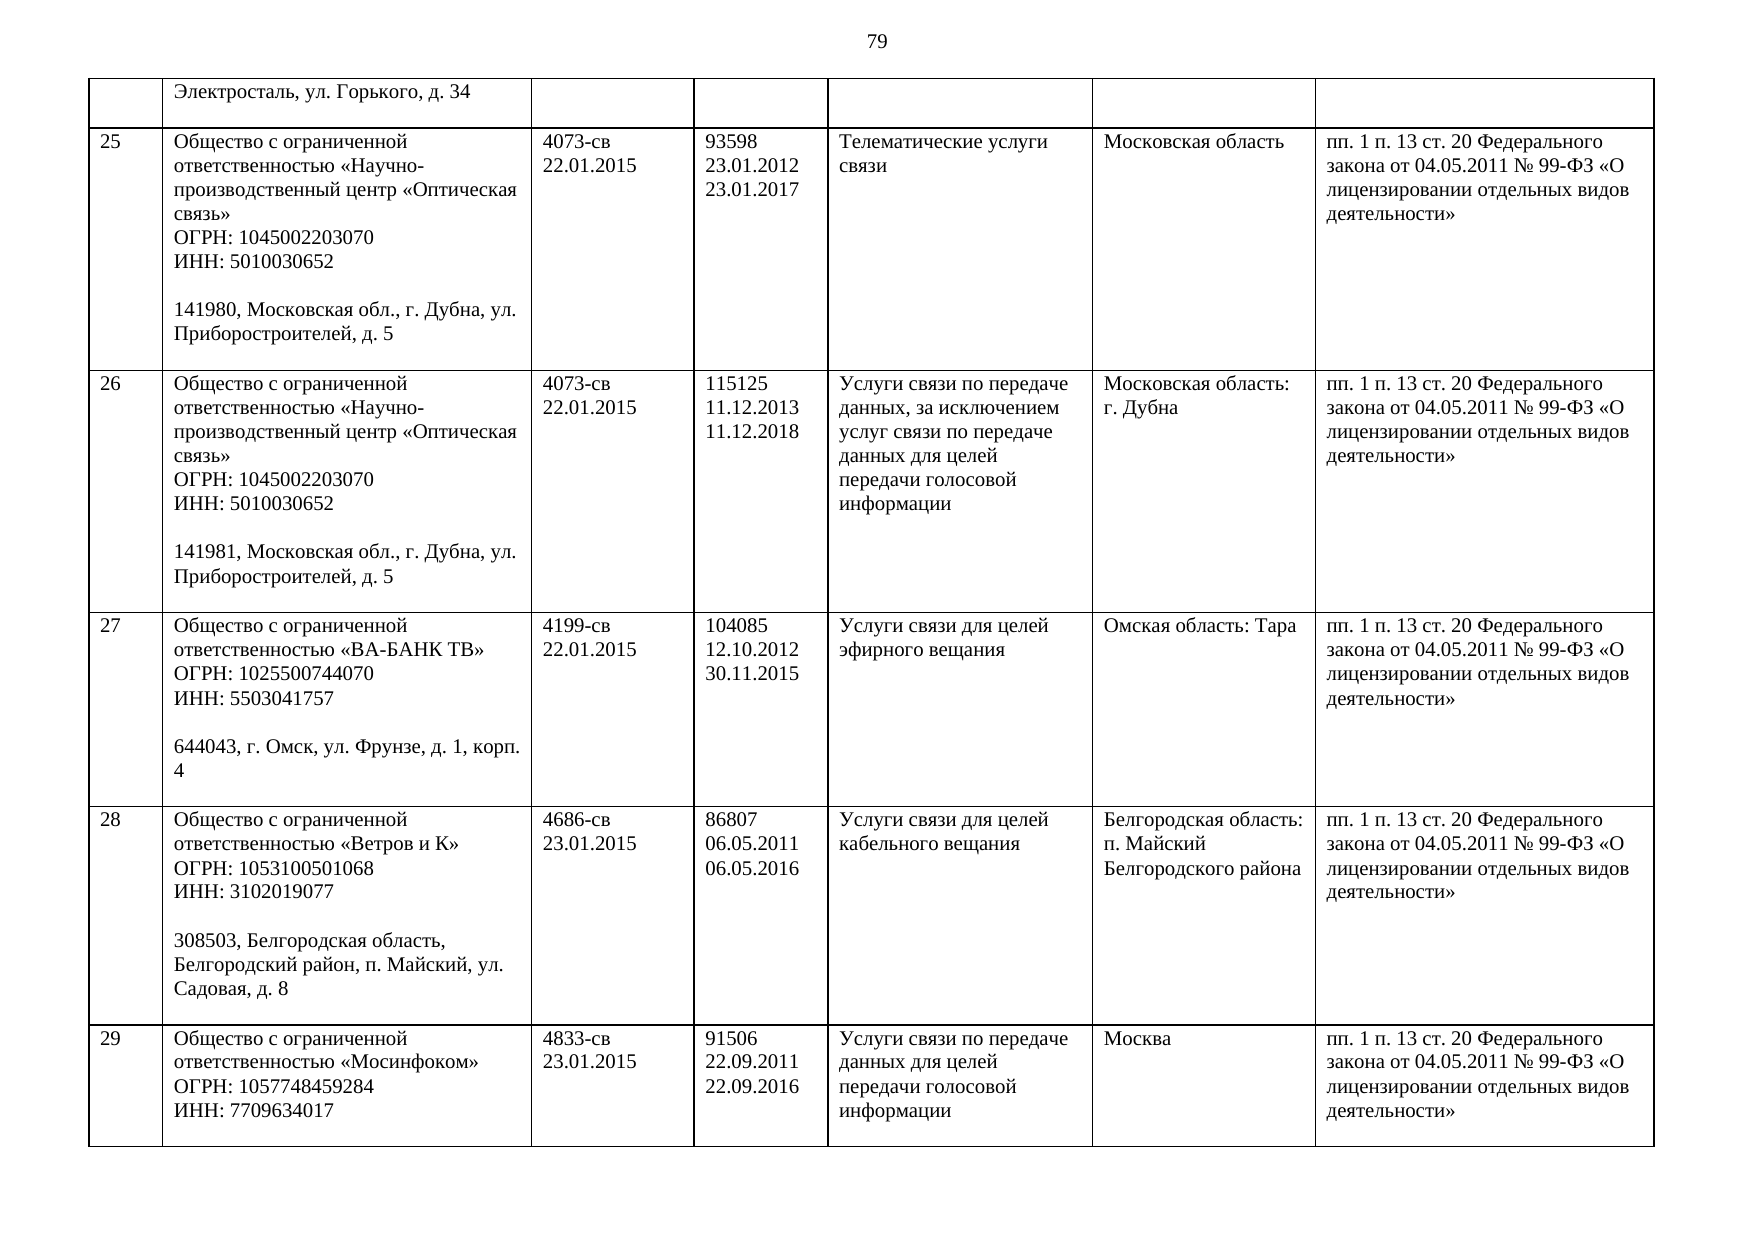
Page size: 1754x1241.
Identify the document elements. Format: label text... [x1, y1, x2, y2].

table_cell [829, 1026, 1092, 1146]
table_cell 4073-св 22.01.2015 [532, 129, 693, 369]
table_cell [1316, 79, 1653, 127]
table_cell Московская область: г. Дубна [1093, 371, 1315, 612]
table_cell пп. 1 п. 13 ст. 20 Федерального закона от 04.05.2011 № 99-ФЗ «О лицензировании отдельных видов деятельности» [1316, 129, 1653, 369]
table_cell Общество с ограниченной ответственностью «Научно-производственный центр «Оптическая связь» ОГРН: 1045002203070 ИНН: 5010030652 141980, Московская обл., г. Дубна, ул. Приборостроителей, д. 5 [163, 129, 531, 369]
table_cell пп. 1 п. 13 ст. 20 Федерального закона от 04.05.2011 № 99-ФЗ «О лицензировании отдельных видов деятельности» [1316, 613, 1653, 806]
table_cell пп. 1 п. 13 ст. 20 Федерального закона от 04.05.2011 № 99-ФЗ «О лицензировании отдельных видов деятельности» [1316, 807, 1653, 1024]
table_cell 4833-св 23.01.2015 [532, 1026, 693, 1146]
table_cell Телематические услуги связи [829, 129, 1092, 369]
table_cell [695, 79, 827, 127]
table_cell 4073-св 22.01.2015 [532, 371, 693, 612]
table_cell Омская область: Тара [1093, 613, 1315, 806]
table_cell Белгородская область: п. Майский Белгородского района [1093, 807, 1315, 1024]
table_cell Общество с ограниченной ответственностью «Ветров и К» ОГРН: 1053100501068 ИНН: 3102019077 308503, Белгородская область, Белгородский район, п. Майский, ул. Садовая, д. 8 [163, 807, 531, 1024]
table_cell Услуги связи для целей эфирного вещания [829, 613, 1092, 806]
table_cell 25 [90, 129, 162, 369]
table_cell 104085 12.10.2012 30.11.2015 [695, 613, 827, 806]
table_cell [829, 79, 1092, 127]
table_cell 27 [90, 613, 162, 806]
table_cell 28 [90, 807, 162, 1024]
table_cell пп. 1 п. 13 ст. 20 Федерального закона от 04.05.2011 № 99-ФЗ «О лицензировании отдельных видов деятельности» [1316, 371, 1653, 612]
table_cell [163, 79, 531, 127]
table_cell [695, 1026, 827, 1146]
table_cell Москва [1093, 1026, 1315, 1146]
table_cell Общество с ограниченной ответственностью «Научно-производственный центр «Оптическая связь» ОГРН: 1045002203070 ИНН: 5010030652 141981, Московская обл., г. Дубна, ул. Приборостроителей, д. 5 [163, 371, 531, 612]
table_cell РФ [1093, 79, 1315, 127]
table_cell 24 [90, 79, 162, 127]
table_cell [532, 79, 693, 127]
table_cell Общество с ограниченной ответственностью «ВА-БАНК ТВ» ОГРН: 1025500744070 ИНН: 5503041757 644043, г. Омск, ул. Фрунзе, д. 1, корп. 4 [163, 613, 531, 806]
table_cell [163, 1026, 531, 1146]
table_cell 115125 11.12.2013 11.12.2018 [695, 371, 827, 612]
table_cell 26 [90, 371, 162, 612]
table_cell 29 [90, 1026, 162, 1146]
table_cell 4686-св 23.01.2015 [532, 807, 693, 1024]
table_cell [1316, 1026, 1653, 1146]
table_cell 4199-св 22.01.2015 [532, 613, 693, 806]
table_cell 93598 23.01.2012 23.01.2017 [695, 129, 827, 369]
table_cell Услуги связи для целей кабельного вещания [829, 807, 1092, 1024]
table_cell Услуги связи по передаче данных, за исключением услуг связи по передаче данных для целей передачи голосовой информации [829, 371, 1092, 612]
table_cell 86807 06.05.2011 06.05.2016 [695, 807, 827, 1024]
table_cell Московская область [1093, 129, 1315, 369]
